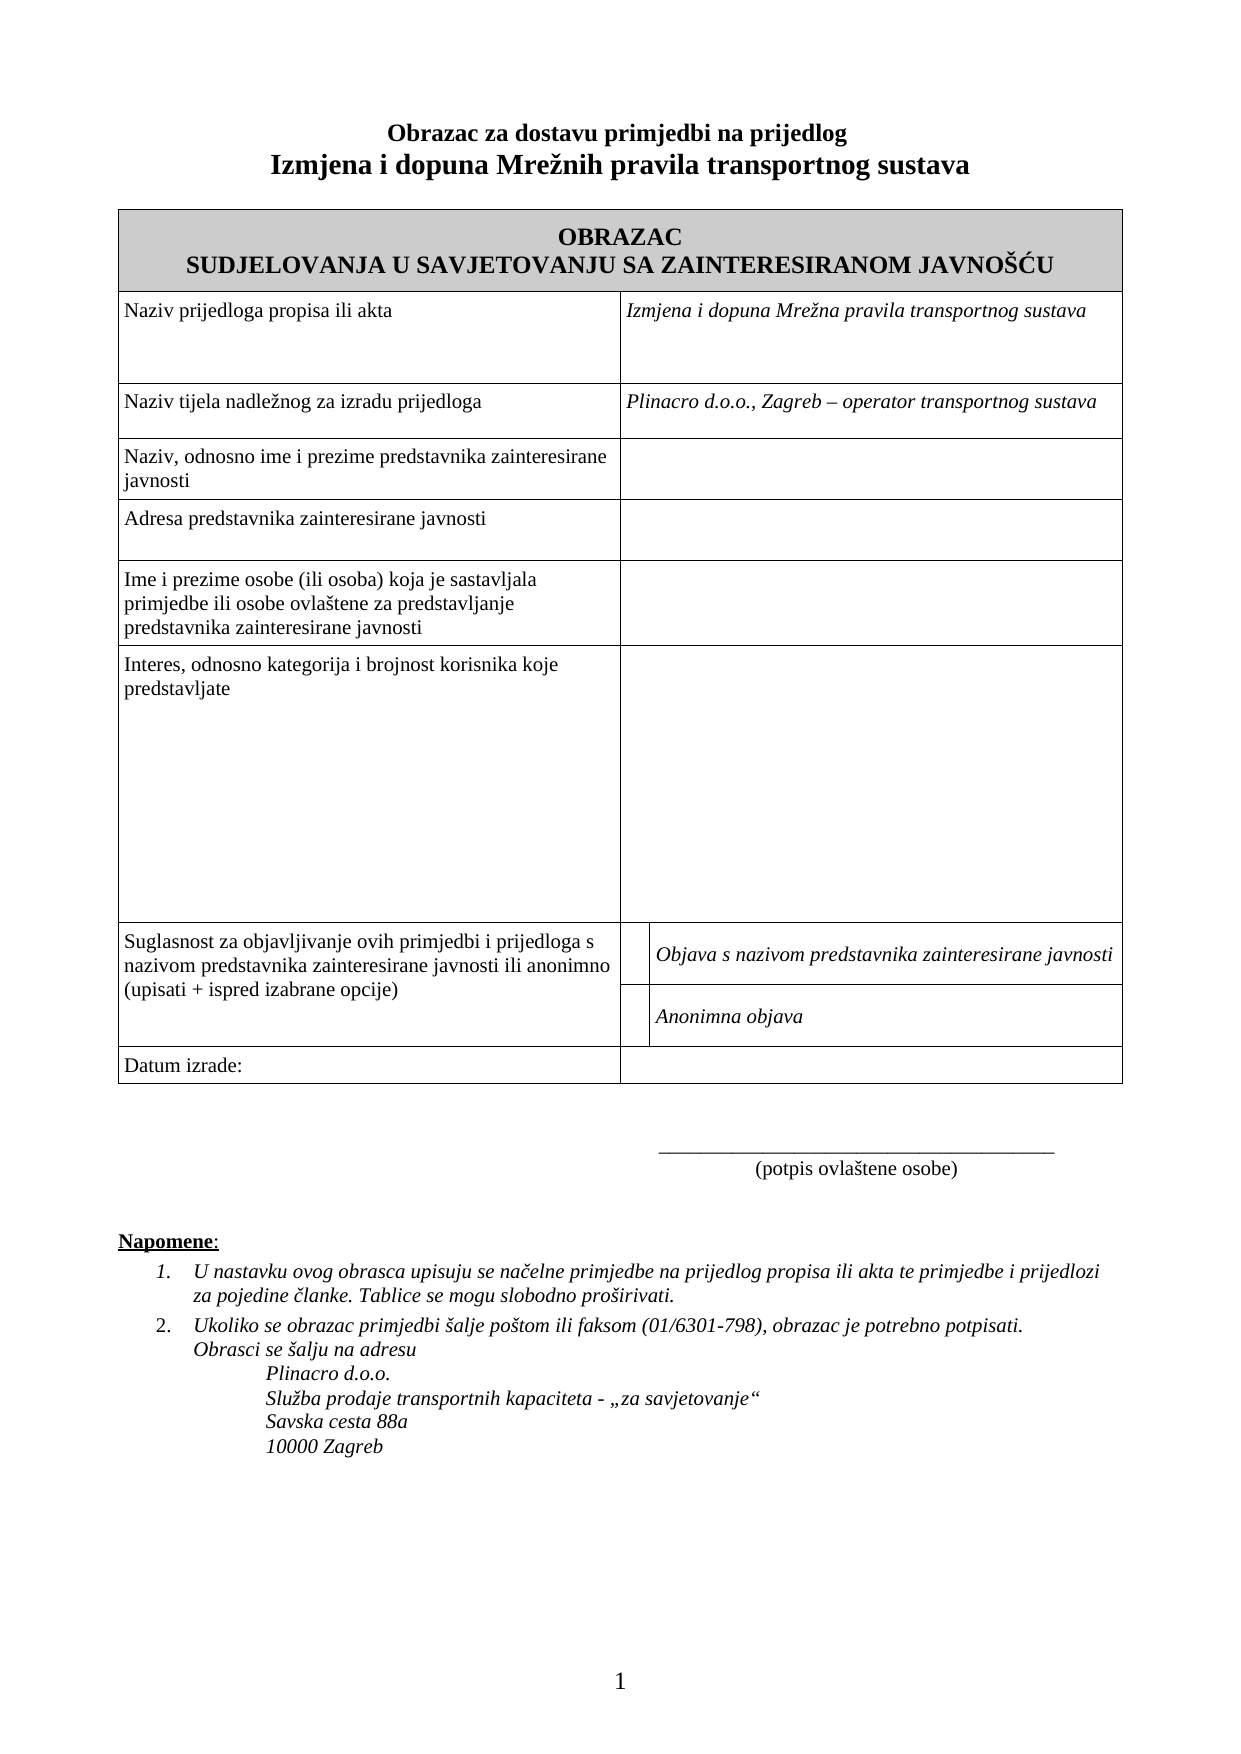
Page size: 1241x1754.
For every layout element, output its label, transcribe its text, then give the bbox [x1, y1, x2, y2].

table_cell [621, 985, 649, 1046]
table_cell [621, 923, 649, 984]
table_cell Naziv tijela nadležnog za izradu prijedloga [119, 384, 620, 437]
table_cell [621, 439, 1122, 498]
table_cell Izmjena i dopuna Mrežna pravila transportnog sustava [621, 292, 1122, 382]
text Napomene: [118, 1228, 1122, 1253]
list U nastavku ovog obrasca upisuju se načelne primjedbe na prijedlog propisa ili akta te primjedbe i prijedlozi za pojedine članke. Tablice se mogu slobodno proširivati. [156, 1259, 1122, 1307]
text ______________________________________ [118, 1132, 1122, 1156]
table_cell Anonimna objava [650, 985, 1122, 1046]
text Obrazac za dostavu primjedbi na prijedlog Izmjena i dopuna Mrežnih pravila transportnog sustava [118, 118, 1122, 180]
table_cell Ime i prezime osobe (ili osoba) koja je sastavljala primjedbe ili osobe ovlaštene za predstavljanje predstavnika zainteresirane javnosti [119, 561, 620, 644]
list Ukoliko se obrazac primjedbi šalje poštom ili faksom (01/6301-798), obrazac je potrebno potpisati. Obrasci se šalju na adresu Plinacro d.o.o. Služba prodaje transportnih kapaciteta - „za savjetovanje“ Savska cesta 88a 10000 Zagreb [156, 1313, 1122, 1458]
text (potpis ovlaštene osobe) [118, 1156, 1122, 1180]
table_header OBRAZAC SUDJELOVANJA U SAVJETOVANJU SA ZAINTERESIRANOM JAVNOŠĆU [119, 210, 1122, 291]
table_cell [621, 646, 1122, 922]
table_cell Objava s nazivom predstavnika zainteresirane javnosti [650, 923, 1122, 984]
table_cell [621, 1047, 1122, 1083]
table_cell Datum izrade: [119, 1047, 620, 1083]
table_cell Naziv, odnosno ime i prezime predstavnika zainteresirane javnosti [119, 439, 620, 498]
table_cell [621, 561, 1122, 644]
table_cell Plinacro d.o.o., Zagreb – operator transportnog sustava [621, 384, 1122, 437]
table_cell Naziv prijedloga propisa ili akta [119, 292, 620, 382]
table_cell [621, 500, 1122, 559]
table_cell Suglasnost za objavljivanje ovih primjedbi i prijedloga s nazivom predstavnika zainteresirane javnosti ili anonimno (upisati + ispred izabrane opcije) [119, 923, 620, 1046]
table_cell Interes, odnosno kategorija i brojnost korisnika koje predstavljate [119, 646, 620, 922]
table_cell Adresa predstavnika zainteresirane javnosti [119, 500, 620, 559]
